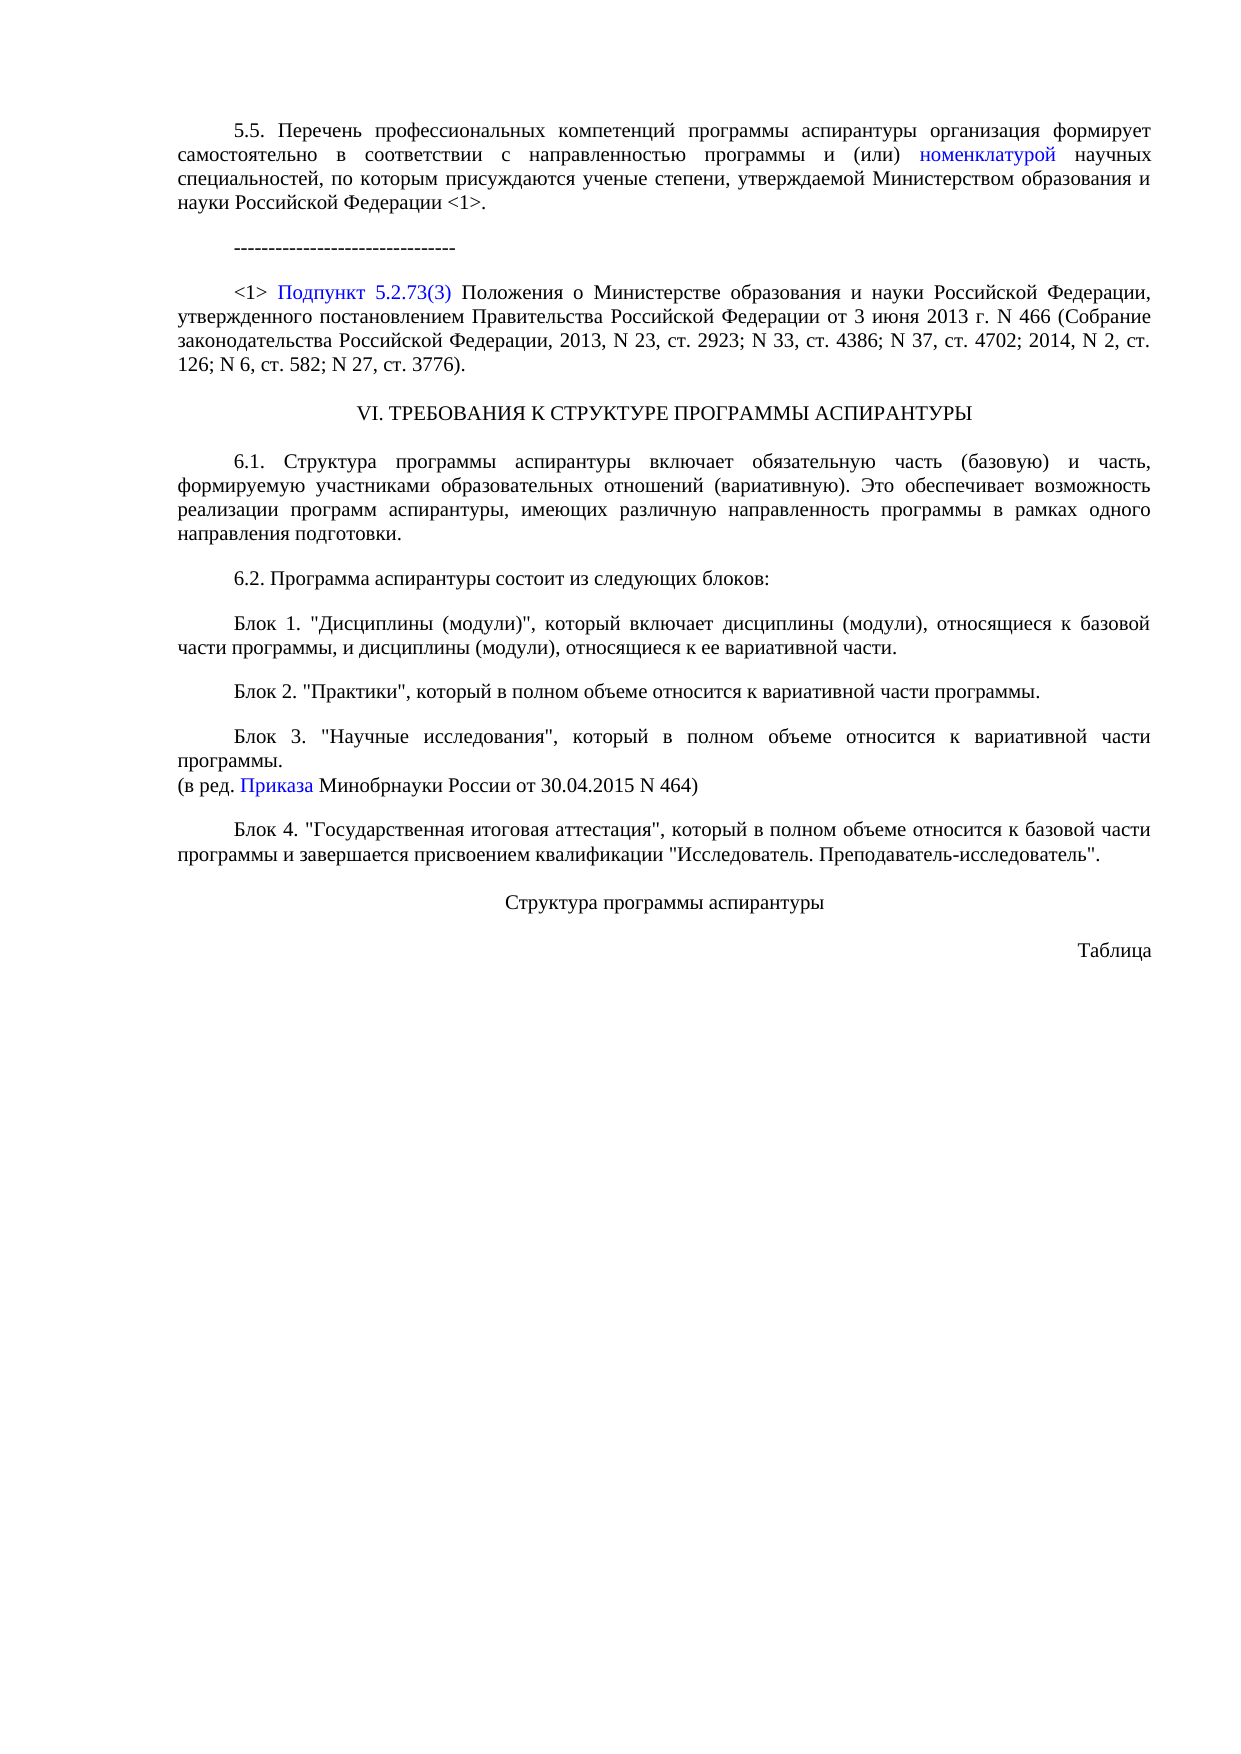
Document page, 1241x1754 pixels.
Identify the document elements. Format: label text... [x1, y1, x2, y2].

text Структура программы аспирантуры [177, 889, 1152, 914]
text Блок 3. "Научные исследования", который в полном объеме относится к вариативной части программы. [177, 724, 1152, 772]
text -------------------------------- [177, 235, 1152, 259]
text VI. ТРЕБОВАНИЯ К СТРУКТУРЕ ПРОГРАММЫ АСПИРАНТУРЫ [177, 400, 1152, 424]
text 5.5. Перечень профессиональных компетенций программы аспирантуры организация формирует самостоятельно в соответствии с направленностью программы и (или) номенклатурой научных специальностей, по которым присуждаются ученые степени, утверждаемой Министерством образования и науки Российской Федерации <1>. [177, 118, 1152, 214]
text (в ред. Приказа Минобрнауки России от 30.04.2015 N 464) [177, 772, 1152, 797]
text 6.1. Структура программы аспирантуры включает обязательную часть (базовую) и часть, формируемую участниками образовательных отношений (вариативную). Это обеспечивает возможность реализации программ аспирантуры, имеющих различную направленность программы в рамках одного направления подготовки. [177, 448, 1152, 545]
text <1> Подпункт 5.2.73(3) Положения о Министерстве образования и науки Российской Федерации, утвержденного постановлением Правительства Российской Федерации от 3 июня 2013 г. N 466 (Собрание законодательства Российской Федерации, 2013, N 23, ст. 2923; N 33, ст. 4386; N 37, ст. 4702; 2014, N 2, ст. 126; N 6, ст. 582; N 27, ст. 3776). [177, 280, 1152, 376]
text Блок 1. "Дисциплины (модули)", который включает дисциплины (модули), относящиеся к базовой части программы, и дисциплины (модули), относящиеся к ее вариативной части. [177, 611, 1152, 659]
text Блок 4. "Государственная итоговая аттестация", который в полном объеме относится к базовой части программы и завершается присвоением квалификации "Исследователь. Преподаватель-исследователь". [177, 817, 1152, 866]
text 6.2. Программа аспирантуры состоит из следующих блоков: [177, 566, 1152, 590]
text Блок 2. "Практики", который в полном объеме относится к вариативной части программы. [177, 679, 1152, 703]
text Таблица [177, 938, 1152, 962]
